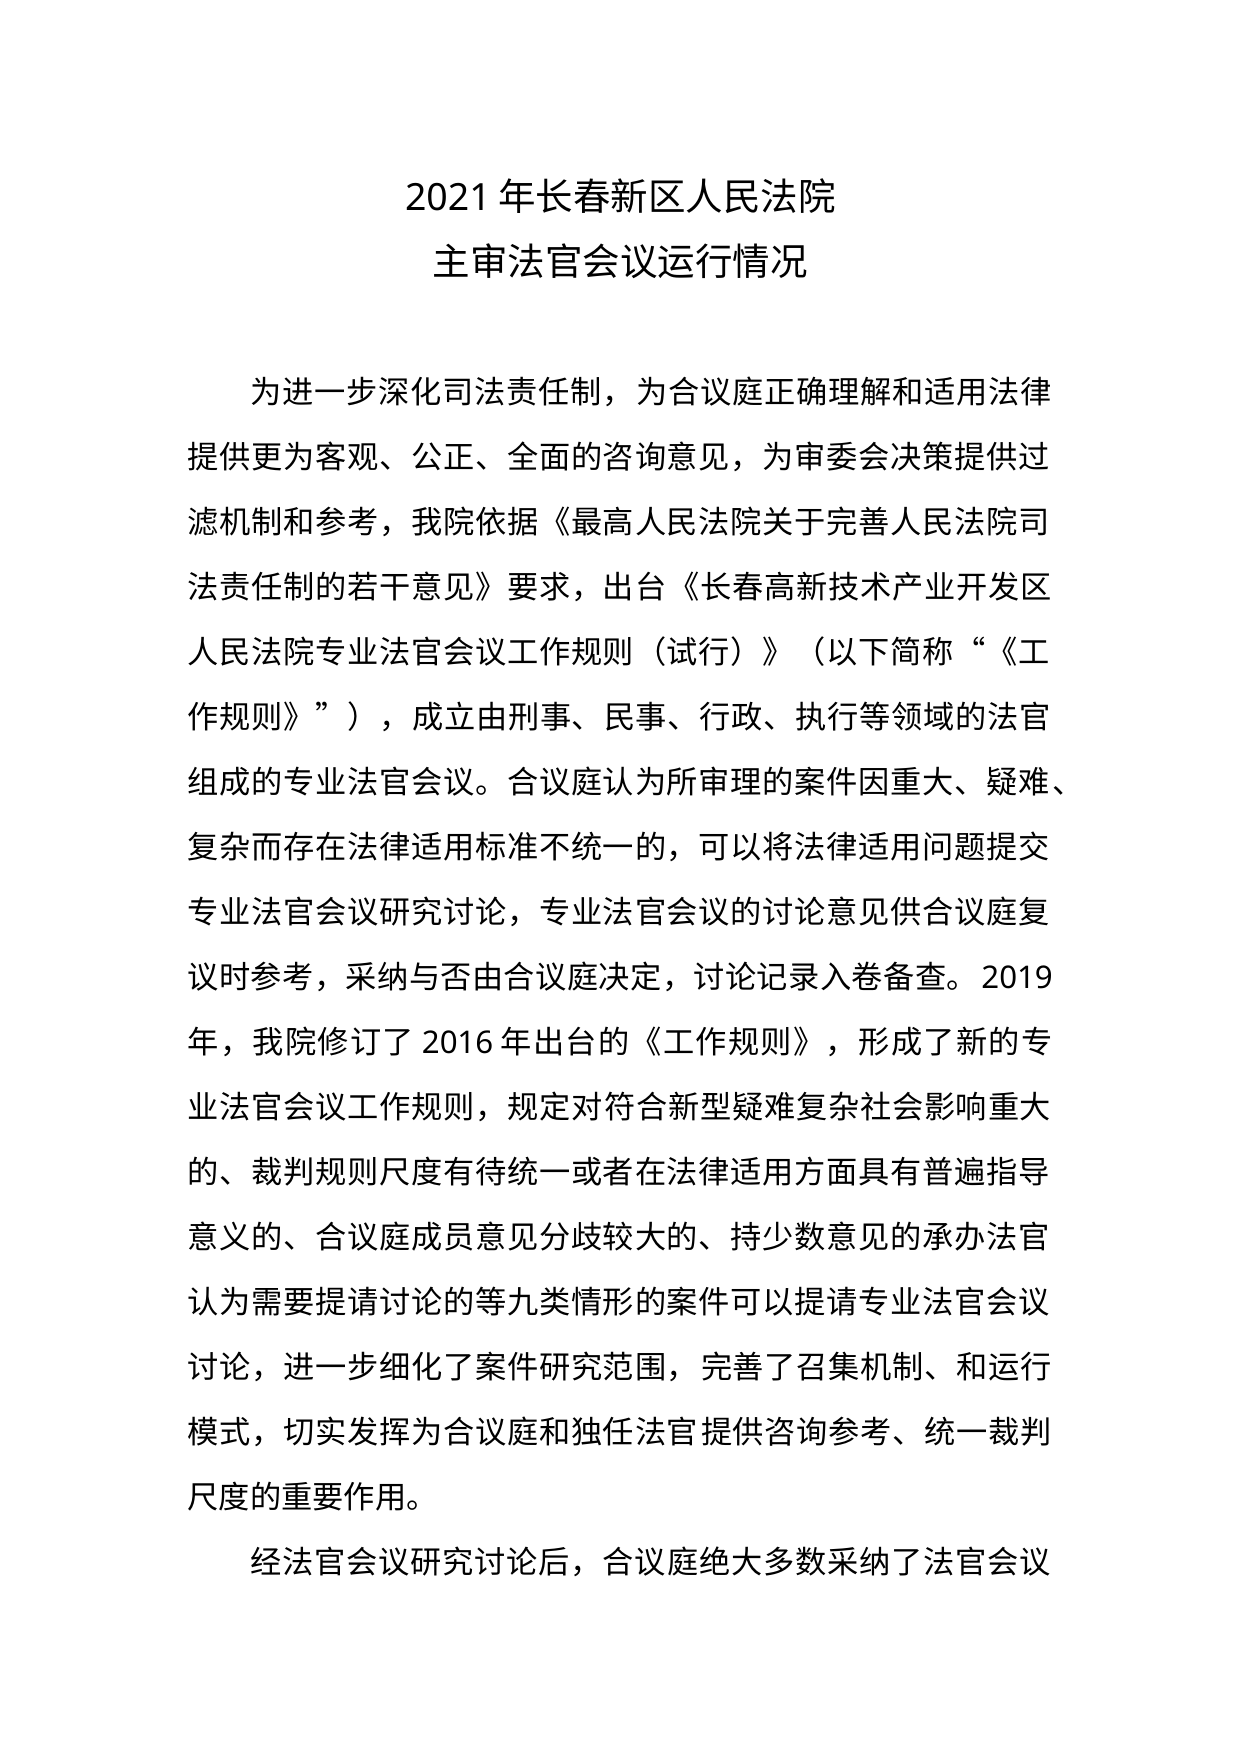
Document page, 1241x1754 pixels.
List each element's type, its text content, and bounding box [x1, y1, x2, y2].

text 主审法官会议运行情况 [187, 227, 1053, 292]
text 2021年长春新区人民法院 [187, 162, 1053, 227]
text 为进一步深化司法责任制，为合议庭正确理解和适用法律提供更为客观、公正、全面的咨询意见，为审委会决策提供过滤机制和参考，我院依据《最高人民法院关于完善人民法院司法责任制的若干意见》要求，出台《长春高新技术产业开发区人民法院专业法官会议工作规则（试行）》（以下简称“《工作规则》”），成立由刑事、民事、行政、执行等领域的法官组成的专业法官会议。合议庭认为所审理的案件因重大、疑难、复杂而存在法律适用标准不统一的，可以将法律适用问题提交专业法官会议研究讨论，专业法官会议的讨论意见供合议庭复议时参考，采纳与否由合议庭决定，讨论记录入卷备查。2019年，我院修订了2016年出台的《工作规则》，形成了新的专业法官会议工作规则，规定对符合新型疑难复杂社会影响重大的、裁判规则尺度有待统一或者在法律适用方面具有普遍指导意义的、合议庭成员意见分歧较大的、持少数意见的承办法官认为需要提请讨论的等九类情形的案件可以提请专业法官会议讨论，进一步细化了案件研究范围，完善了召集机制、和运行模式，切实发挥为合议庭和独任法官提供咨询参考、统一裁判尺度的重要作用。 [187, 357, 1053, 1527]
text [187, 1527, 1053, 1592]
